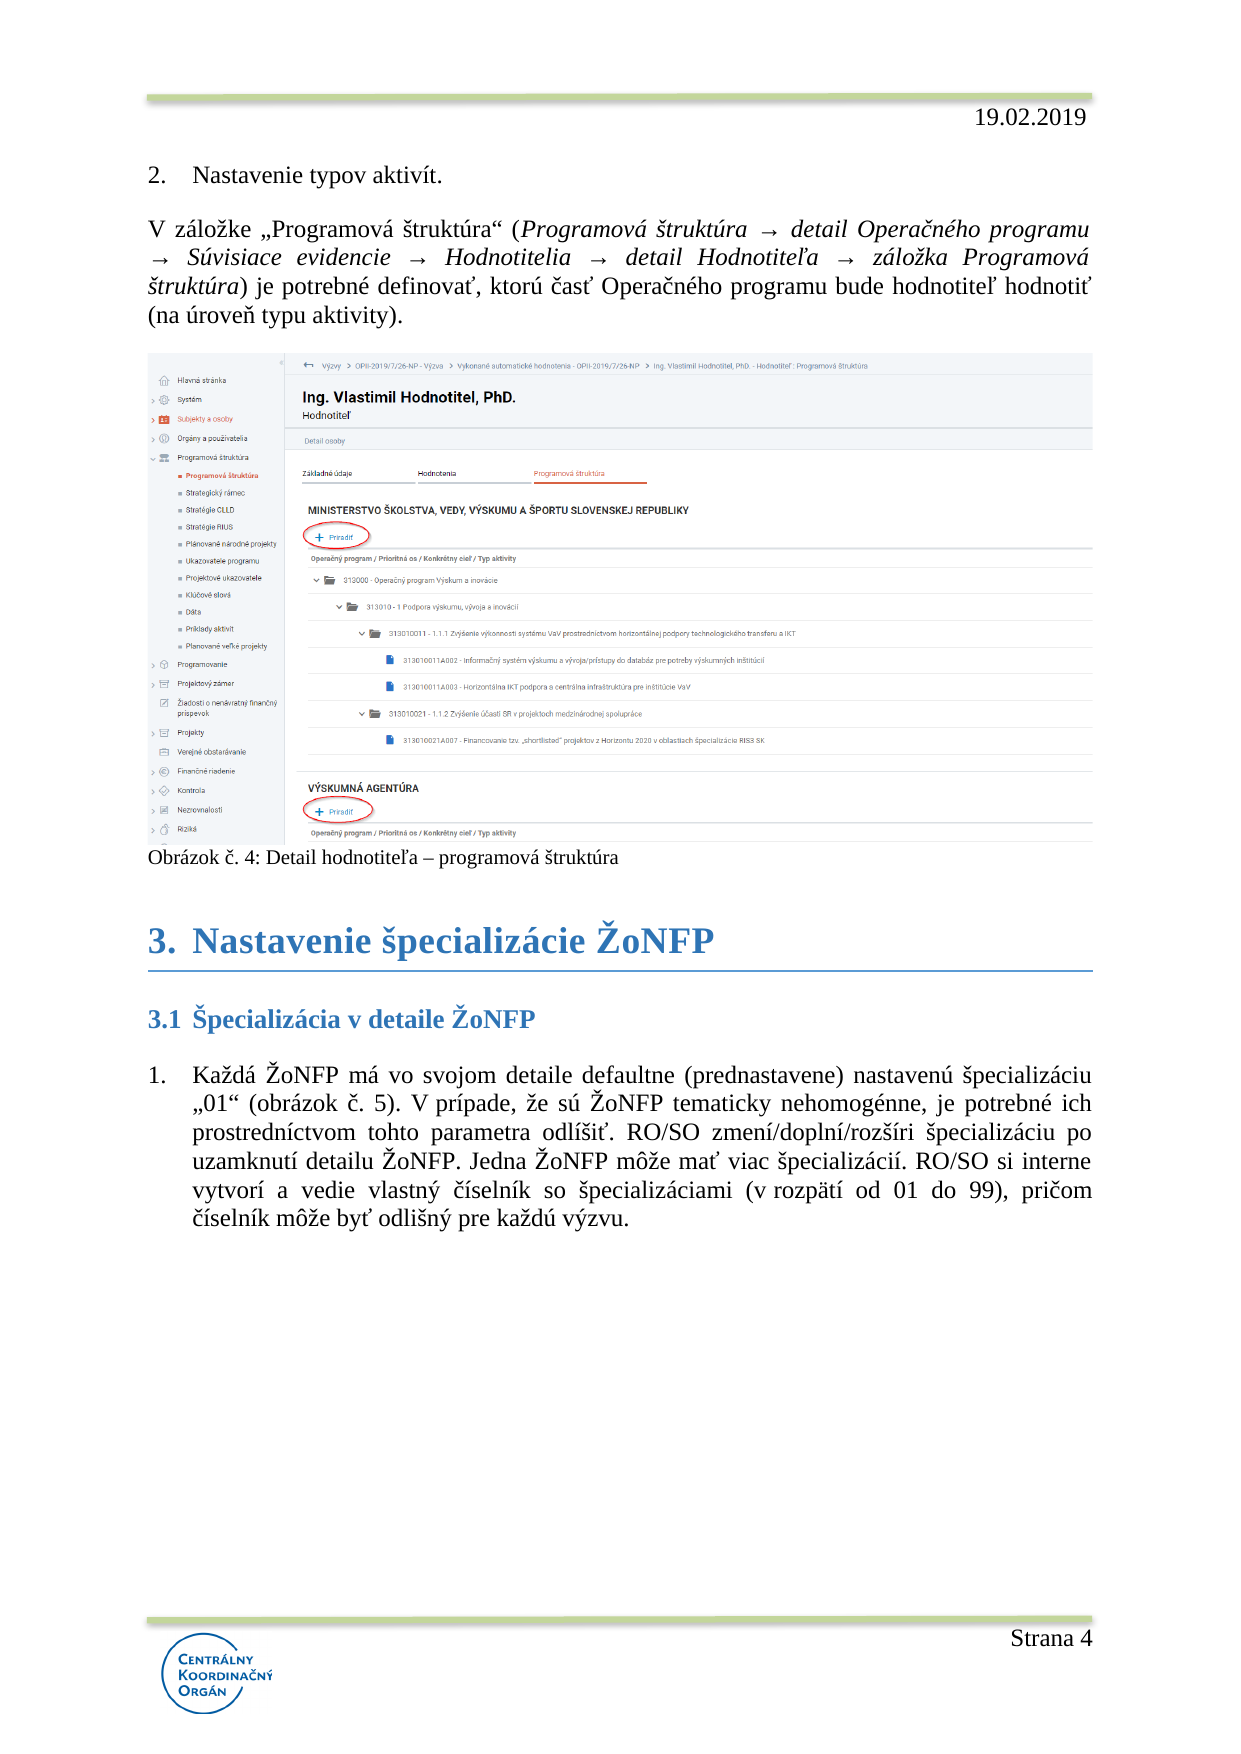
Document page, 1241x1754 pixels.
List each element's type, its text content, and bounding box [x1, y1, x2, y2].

subtitle Špecializácia v detaile ŽoNFP [148, 1003, 1093, 1035]
picture [147, 353, 1093, 845]
text Obrázok č. 4: Detail hodnotiteľa – programová štruktúra [148, 845, 1093, 869]
list Nastavenie typov aktivít. [148, 160, 1093, 189]
list Každá ŽoNFP má vo svojom detaile defaultne (prednastavene) nastavenú špecializáciu „01“ (obrázok č. 5). V prípade, že sú ŽoNFP tematicky nehomogénne, je potrebné ich prostredníctvom tohto parametra odlíšiť. RO/SO zmení/doplní/rozšíri špecializáciu po uzamknutí detailu ŽoNFP. Jedna ŽoNFP môže mať viac špecializácií. RO/SO si interne vytvorí a vedie vlastný číselník so špecializáciami (v rozpätí od 01 do 99), pričom číselník môže byť odlišný pre každú výzvu. [148, 1060, 1093, 1232]
text Nastavenie špecializácie ŽoNFP [148, 919, 1093, 970]
text V záložke „Programová štruktúra“ (Programová štruktúra → detail Operačného programu → Súvisiace evidencie → Hodnotitelia → detail Hodnotiteľa → záložka Programová štruktúra) je potrebné definovať, ktorú časť Operačného programu bude hodnotiteľ hodnotiť (na úroveň typu aktivity). [148, 214, 1093, 329]
picture [159, 1631, 272, 1713]
